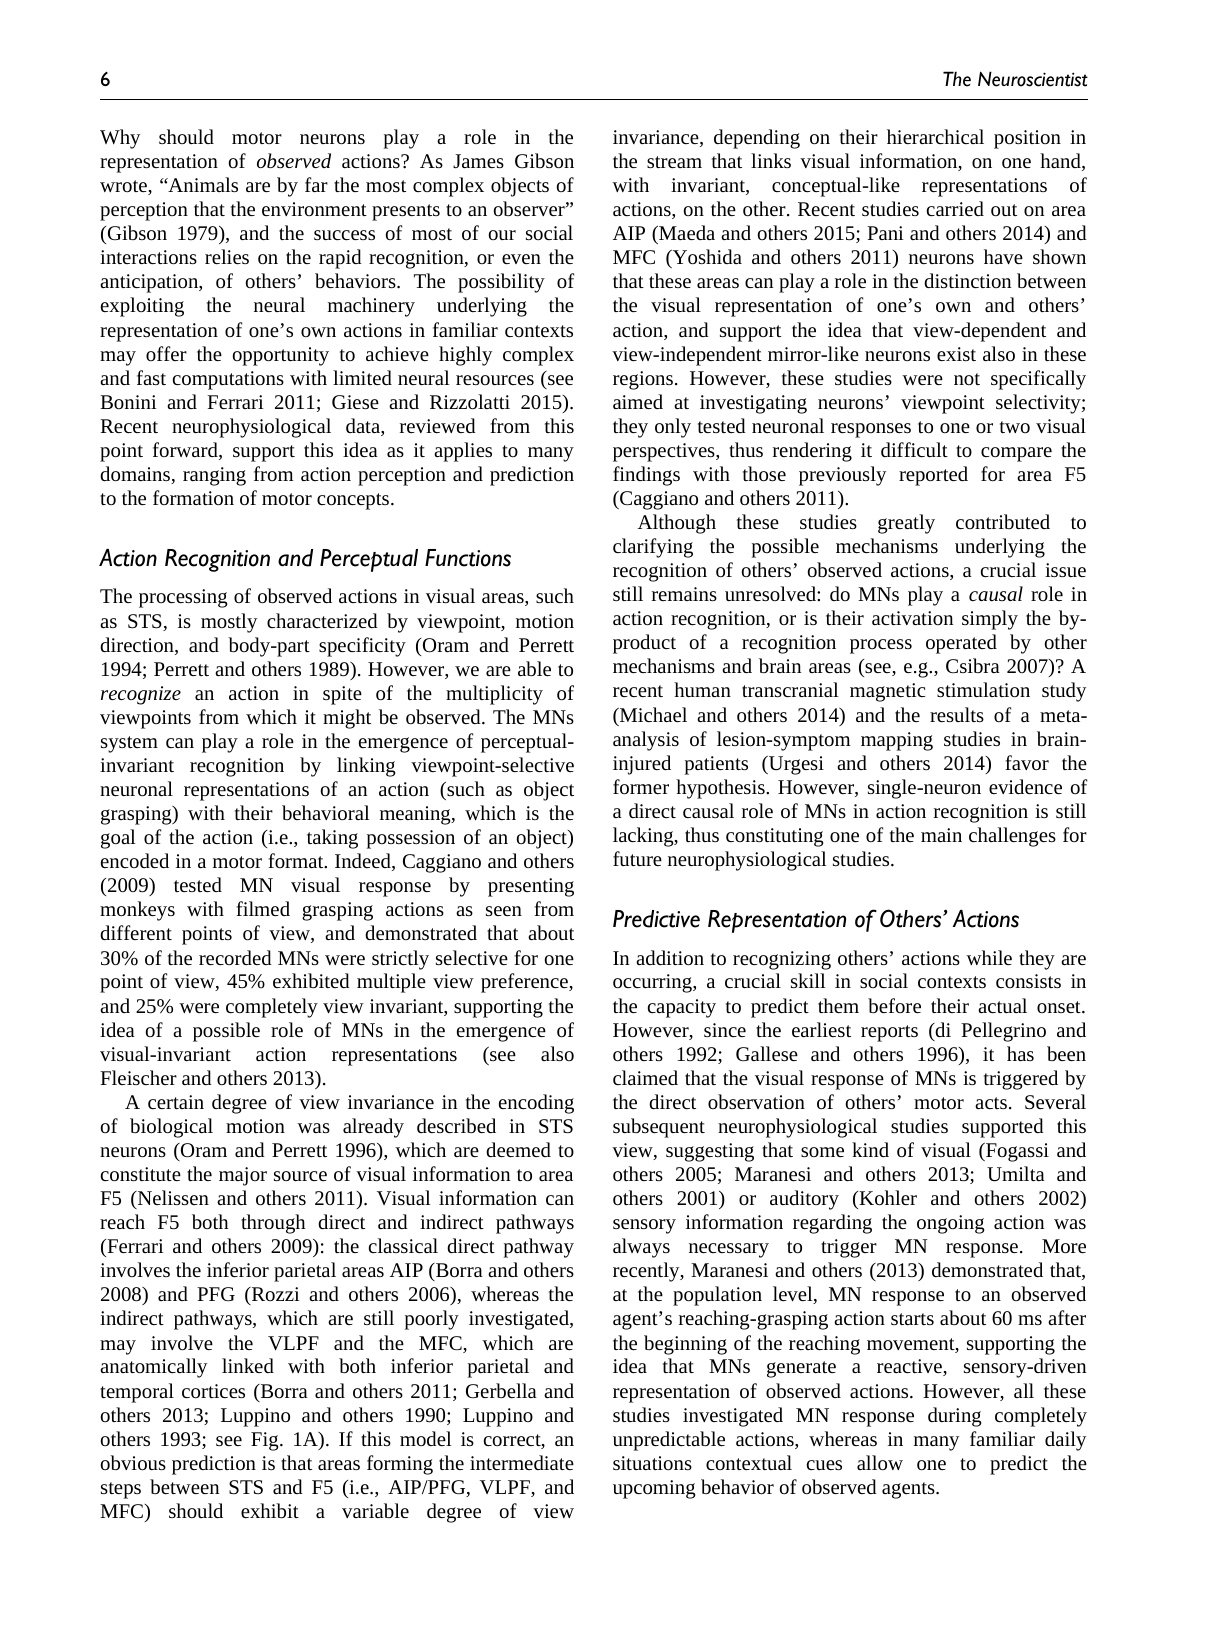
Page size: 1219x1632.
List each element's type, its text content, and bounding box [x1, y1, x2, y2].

text Although these studies greatly contributed to clarifying the possible mechanisms underlying the recognition of others’ observed actions, a crucial issue still remains unresolved: do MNs play a causal role in action recognition, or is their activation simply the by-product of a recognition process operated by other mechanisms and brain areas (see, e.g., Csibra 2007)? A recent human transcranial magnetic stimulation study (Michael and others 2014) and the results of a meta-analysis of lesion-symptom mapping studies in brain-injured patients (Urgesi and others 2014) favor the former hypothesis. However, single-neuron evidence of a direct causal role of MNs in action recognition is still lacking, thus constituting one of the main challenges for future neurophysiological studies. [612, 510, 1087, 871]
text Action Recognition and Perceptual Functions [100, 547, 575, 572]
text A certain degree of view invariance in the encoding of biological motion was already described in STS neurons (Oram and Perrett 1996), which are deemed to constitute the major source of visual information to area F5 (Nelissen and others 2011). Visual information can reach F5 both through direct and indirect pathways (Ferrari and others 2009): the classical direct pathway involves the inferior parietal areas AIP (Borra and others 2008) and PFG (Rozzi and others 2006), whereas the indirect pathways, which are still poorly investigated, may involve the VLPF and the MFC, which are anatomically linked with both inferior parietal and temporal cortices (Borra and others 2011; Gerbella and others 2013; Luppino and others 1990; Luppino and others 1993; see Fig. 1A). If this model is correct, an obvious prediction is that areas forming the intermediate steps between STS and F5 (i.e., AIP/PFG, VLPF, and MFC) should exhibit a variable degree of view invariance, depending on their hierarchical position in the stream that links visual information, on one hand, with invariant, conceptual-like representations of actions, on the other. Recent studies carried out on area AIP (Maeda and others 2015; Pani and others 2014) and MFC (Yoshida and others 2011) neurons have shown that these areas can play a role in the distinction between the visual representation of one’s own and others’ action, and support the idea that view-dependent and view-independent mirror-like neurons exist also in these regions. However, these studies were not specifically aimed at investigating neurons’ viewpoint selectivity; they only tested neuronal responses to one or two visual perspectives, thus rendering it difficult to compare the findings with those previously reported for area F5 (Caggiano and others 2011). [100, 1090, 575, 1523]
text In addition to recognizing others’ actions while they are occurring, a crucial skill in social contexts consists in the capacity to predict them before their actual onset. However, since the earliest reports (di Pellegrino and others 1992; Gallese and others 1996), it has been claimed that the visual response of MNs is triggered by the direct observation of others’ motor acts. Several subsequent neurophysiological studies supported this view, suggesting that some kind of visual (Fogassi and others 2005; Maranesi and others 2013; Umilta and others 2001) or auditory (Kohler and others 2002) sensory information regarding the ongoing action was always necessary to trigger MN response. More recently, Maranesi and others (2013) demonstrated that, at the population level, MN response to an observed agent’s reaching-grasping action starts about 60 ms after the beginning of the reaching movement, supporting the idea that MNs generate a reactive, sensory-driven representation of observed actions. However, all these studies investigated MN response during completely unpredictable actions, whereas in many familiar daily situations contextual cues allow one to predict the upcoming behavior of observed agents. [612, 945, 1087, 1499]
text Why should motor neurons play a role in the representation of observed actions? As James Gibson wrote, “Animals are by far the most complex objects of perception that the environment presents to an observer” (Gibson 1979), and the success of most of our social interactions relies on the rapid recognition, or even the anticipation, of others’ behaviors. The possibility of exploiting the neural machinery underlying the representation of one’s own actions in familiar contexts may offer the opportunity to achieve highly complex and fast computations with limited neural resources (see Bonini and Ferrari 2011; Giese and Rizzolatti 2015). Recent neurophysiological data, reviewed from this point forward, support this idea as it applies to many domains, ranging from action perception and prediction to the formation of motor concepts. [100, 125, 575, 510]
text The processing of observed actions in visual areas, such as STS, is mostly characterized by viewpoint, motion direction, and body-part specificity (Oram and Perrett 1994; Perrett and others 1989). However, we are able to recognize an action in spite of the multiplicity of viewpoints from which it might be observed. The MNs system can play a role in the emergence of perceptual-invariant recognition by linking viewpoint-selective neuronal representations of an action (such as object grasping) with their behavioral meaning, which is the goal of the action (i.e., taking possession of an object) encoded in a motor format. Indeed, Caggiano and others (2009) tested MN visual response by presenting monkeys with filmed grasping actions as seen from different points of view, and demonstrated that about 30% of the recorded MNs were strictly selective for one point of view, 45% exhibited multiple view preference, and 25% were completely view invariant, supporting the idea of a possible role of MNs in the emergence of visual-invariant action representations (see also Fleischer and others 2013). [100, 584, 575, 1090]
text A certain degree of view invariance in the encoding of biological motion was already described in STS neurons (Oram and Perrett 1996), which are deemed to constitute the major source of visual information to area F5 (Nelissen and others 2011). Visual information can reach F5 both through direct and indirect pathways (Ferrari and others 2009): the classical direct pathway involves the inferior parietal areas AIP (Borra and others 2008) and PFG (Rozzi and others 2006), whereas the indirect pathways, which are still poorly investigated, may involve the VLPF and the MFC, which are anatomically linked with both inferior parietal and temporal cortices (Borra and others 2011; Gerbella and others 2013; Luppino and others 1990; Luppino and others 1993; see Fig. 1A). If this model is correct, an obvious prediction is that areas forming the intermediate steps between STS and F5 (i.e., AIP/PFG, VLPF, and MFC) should exhibit a variable degree of view invariance, depending on their hierarchical position in the stream that links visual information, on one hand, with invariant, conceptual-like representations of actions, on the other. Recent studies carried out on area AIP (Maeda and others 2015; Pani and others 2014) and MFC (Yoshida and others 2011) neurons have shown that these areas can play a role in the distinction between the visual representation of one’s own and others’ action, and support the idea that view-dependent and view-independent mirror-like neurons exist also in these regions. However, these studies were not specifically aimed at investigating neurons’ viewpoint selectivity; they only tested neuronal responses to one or two visual perspectives, thus rendering it difficult to compare the findings with those previously reported for area F5 (Caggiano and others 2011). [612, 125, 1087, 510]
text Predictive Representation of Others’ Actions [612, 908, 1087, 933]
